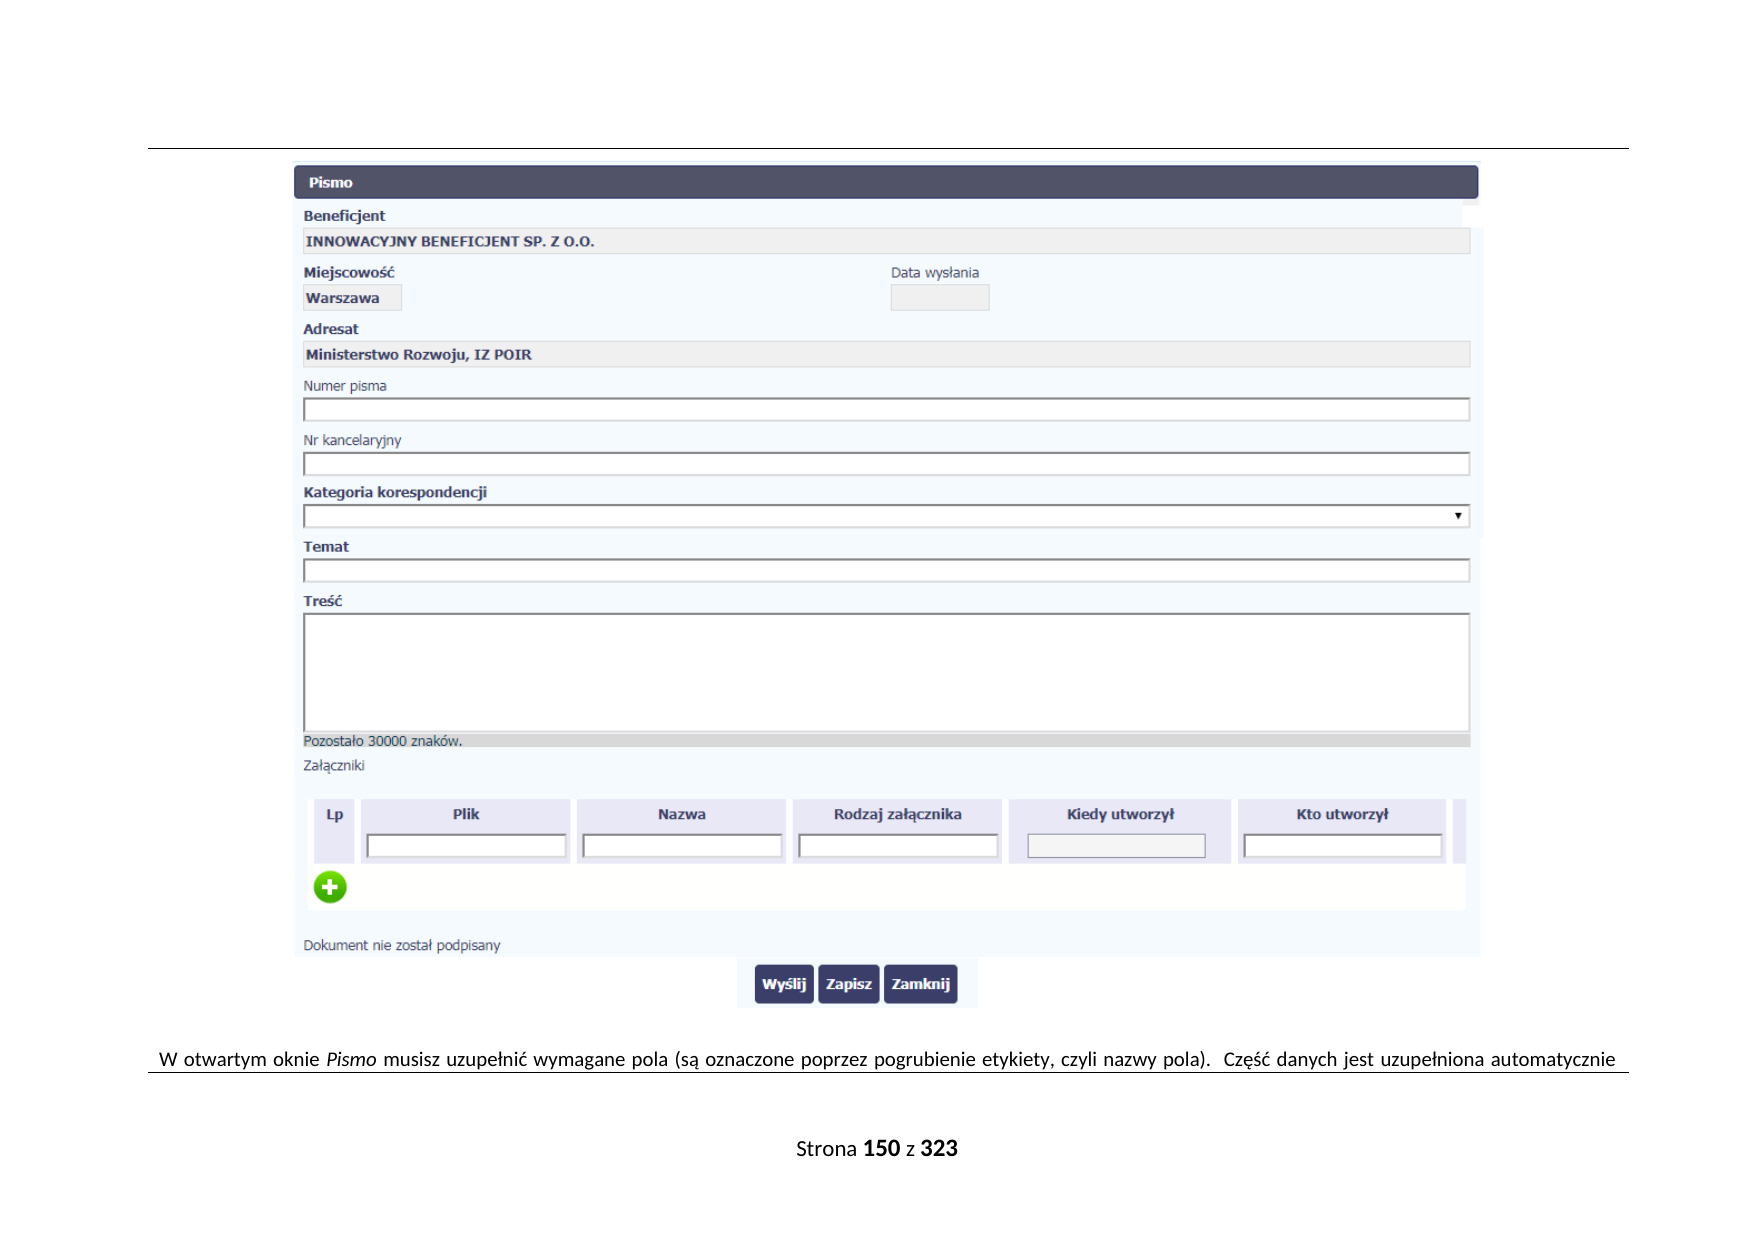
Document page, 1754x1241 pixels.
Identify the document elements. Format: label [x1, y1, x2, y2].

picture [292, 161, 1484, 1008]
table_cell [148, 149, 1629, 1072]
